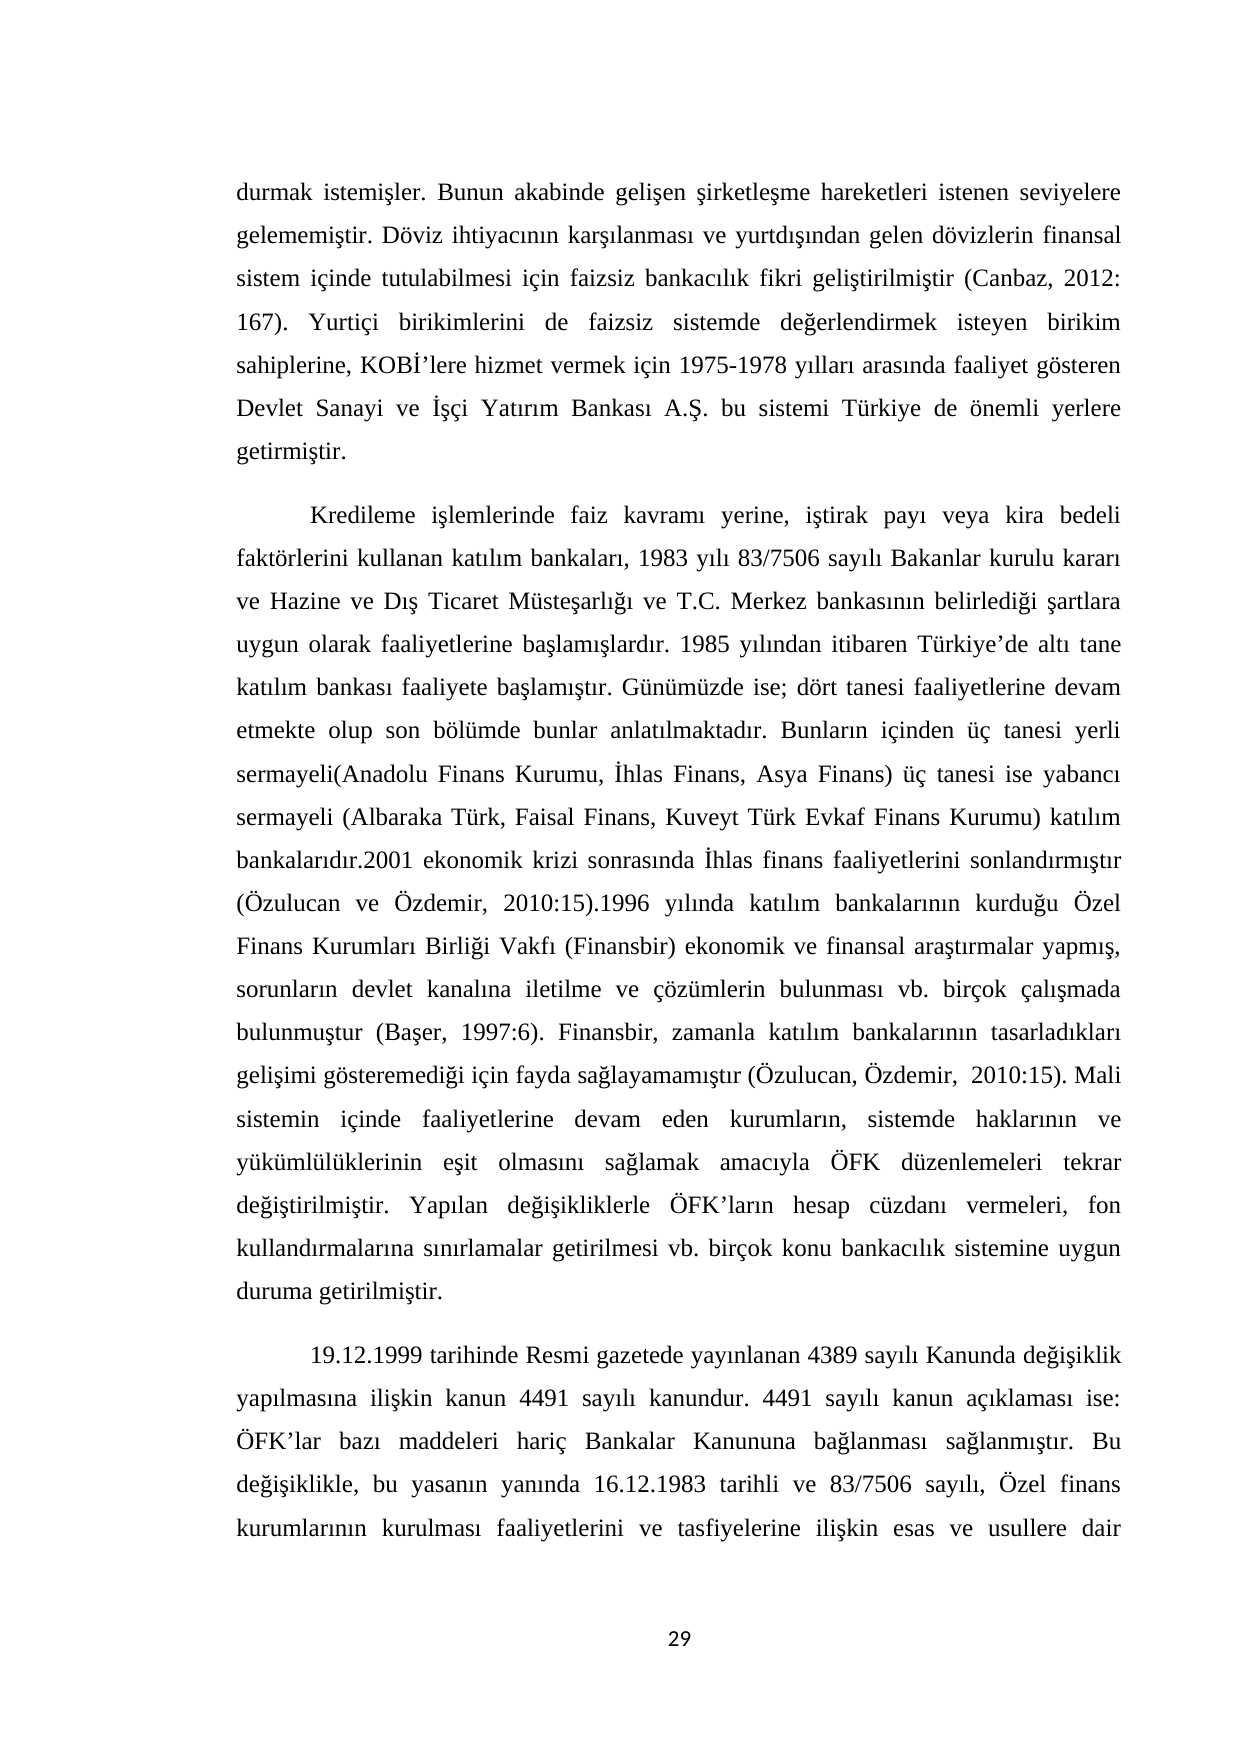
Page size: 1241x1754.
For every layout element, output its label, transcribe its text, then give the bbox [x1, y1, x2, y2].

text Kredileme işlemlerinde faiz kavramı yerine, iştirak payı veya kira bedeli faktörlerini kullanan katılım bankaları, 1983 yılı 83/7506 sayılı Bakanlar kurulu kararı ve Hazine ve Dış Ticaret Müsteşarlığı ve T.C. Merkez bankasının belirlediği şartlara uygun olarak faaliyetlerine başlamışlardır. 1985 yılından itibaren Türkiye’de altı tane katılım bankası faaliyete başlamıştır. Günümüzde ise; dört tanesi faaliyetlerine devam etmekte olup son bölümde bunlar anlatılmaktadır. Bunların içinden üç tanesi yerli sermayeli(Anadolu Finans Kurumu, İhlas Finans, Asya Finans) üç tanesi ise yabancı sermayeli (Albaraka Türk, Faisal Finans, Kuveyt Türk Evkaf Finans Kurumu) katılım bankalarıdır.2001 ekonomik krizi sonrasında İhlas finans faaliyetlerini sonlandırmıştır (Özulucan ve Özdemir, 2010:15).1996 yılında katılım bankalarının kurduğu Özel Finans Kurumları Birliği Vakfı (Finansbir) ekonomik ve finansal araştırmalar yapmış, sorunların devlet kanalına iletilme ve çözümlerin bulunması vb. birçok çalışmada bulunmuştur (Başer, 1997:6). Finansbir, zamanla katılım bankalarının tasarladıkları gelişimi gösteremediği için fayda sağlayamamıştır (Özulucan, Özdemir, 2010:15). Mali sistemin içinde faaliyetlerine devam eden kurumların, sistemde haklarının ve yükümlülüklerinin eşit olmasını sağlamak amacıyla ÖFK düzenlemeleri tekrar değiştirilmiştir. Yapılan değişikliklerle ÖFK’ların hesap cüzdanı vermeleri, fon kullandırmalarına sınırlamalar getirilmesi vb. birçok konu bankacılık sistemine uygun duruma getirilmiştir. [236, 500, 1122, 1305]
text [236, 177, 1122, 465]
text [236, 1340, 1122, 1541]
